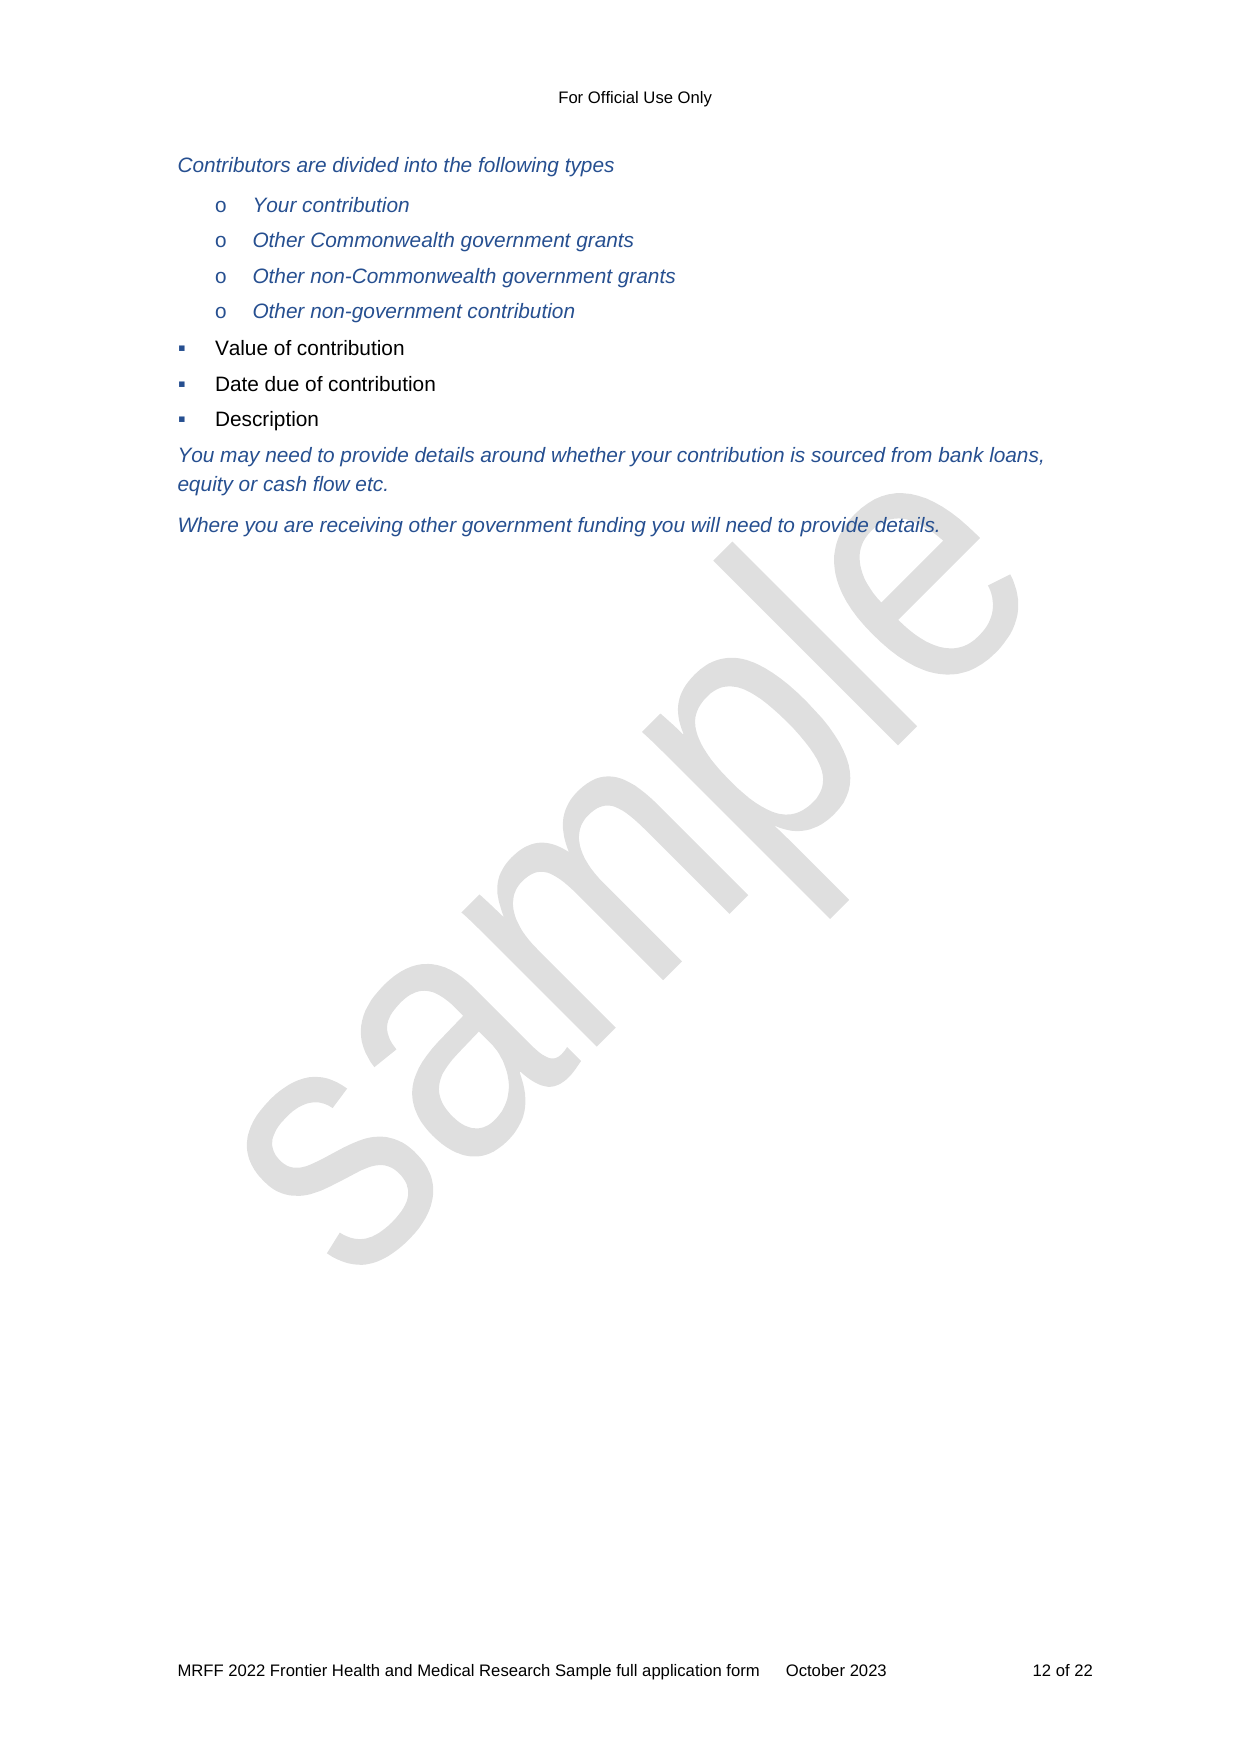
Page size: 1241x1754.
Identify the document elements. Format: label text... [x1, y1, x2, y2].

list Description [177, 402, 1092, 431]
list Other Commonwealth government grants [214, 225, 1092, 254]
text Contributors are divided into the following types [177, 148, 1092, 177]
list Date due of contribution [177, 366, 1092, 396]
text Where you are receiving other government funding you will need to provide details. [177, 508, 1092, 537]
text You may need to provide details around whether your contribution is sourced from bank loans, equity or cash flow etc. [177, 437, 1092, 496]
list Other non-government contribution [214, 296, 1092, 325]
list Your contribution [214, 189, 1092, 218]
list Other non-Commonwealth government grants [214, 260, 1092, 289]
list Value of contribution [177, 331, 1092, 360]
